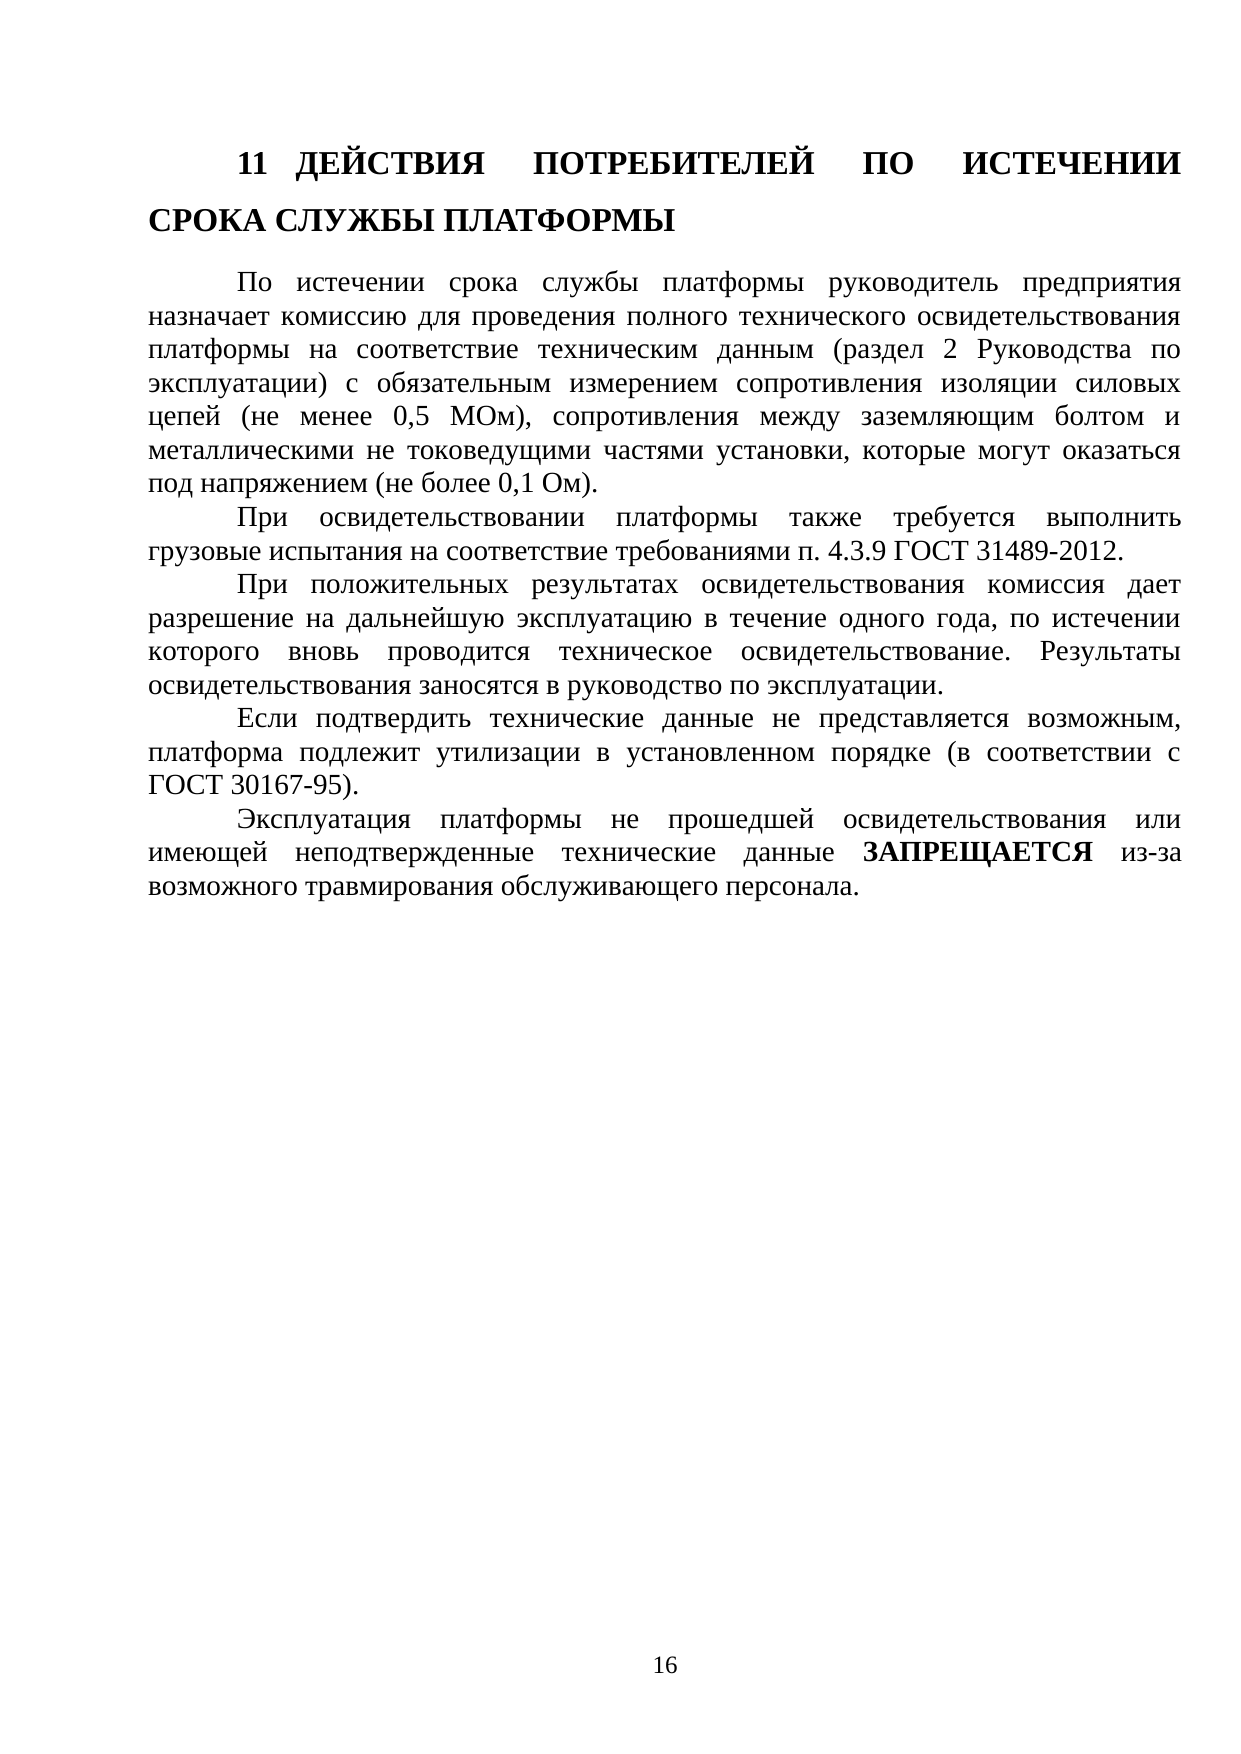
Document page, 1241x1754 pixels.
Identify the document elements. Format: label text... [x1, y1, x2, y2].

subtitle ДЕЙСТВИЯ ПОТРЕБИТЕЛЕЙ ПО ИСТЕЧЕНИИ СРОКА СЛУЖБЫ ПЛАТФОРМЫ [148, 143, 1182, 239]
text При освидетельствовании платформы также требуется выполнить грузовые испытания на соответствие требованиями п. 4.3.9 ГОСТ 31489-2012. [148, 499, 1182, 566]
text При положительных результатах освидетельствования комиссия дает разрешение на дальнейшую эксплуатацию в течение одного года, по истечении которого вновь проводится техническое освидетельствование. Результаты освидетельствования заносятся в руководство по эксплуатации. [148, 566, 1182, 700]
text По истечении срока службы платформы руководитель предприятия назначает комиссию для проведения полного технического освидетельствования платформы на соответствие техническим данным (раздел 2 Руководства по эксплуатации) с обязательным измерением сопротивления изоляции силовых цепей (не менее 0,5 МОм), сопротивления между заземляющим болтом и металлическими не токоведущими частями установки, которые могут оказаться под напряжением (не более 0,1 Ом). [148, 264, 1182, 499]
text Если подтвердить технические данные не представляется возможным, платформа подлежит утилизации в установленном порядке (в соответствии с ГОСТ 30167-95). [148, 700, 1182, 801]
text Эксплуатация платформы не прошедшей освидетельствования или имеющей неподтвержденные технические данные ЗАПРЕЩАЕТСЯ из-за возможного травмирования обслуживающего персонала. [148, 801, 1182, 902]
